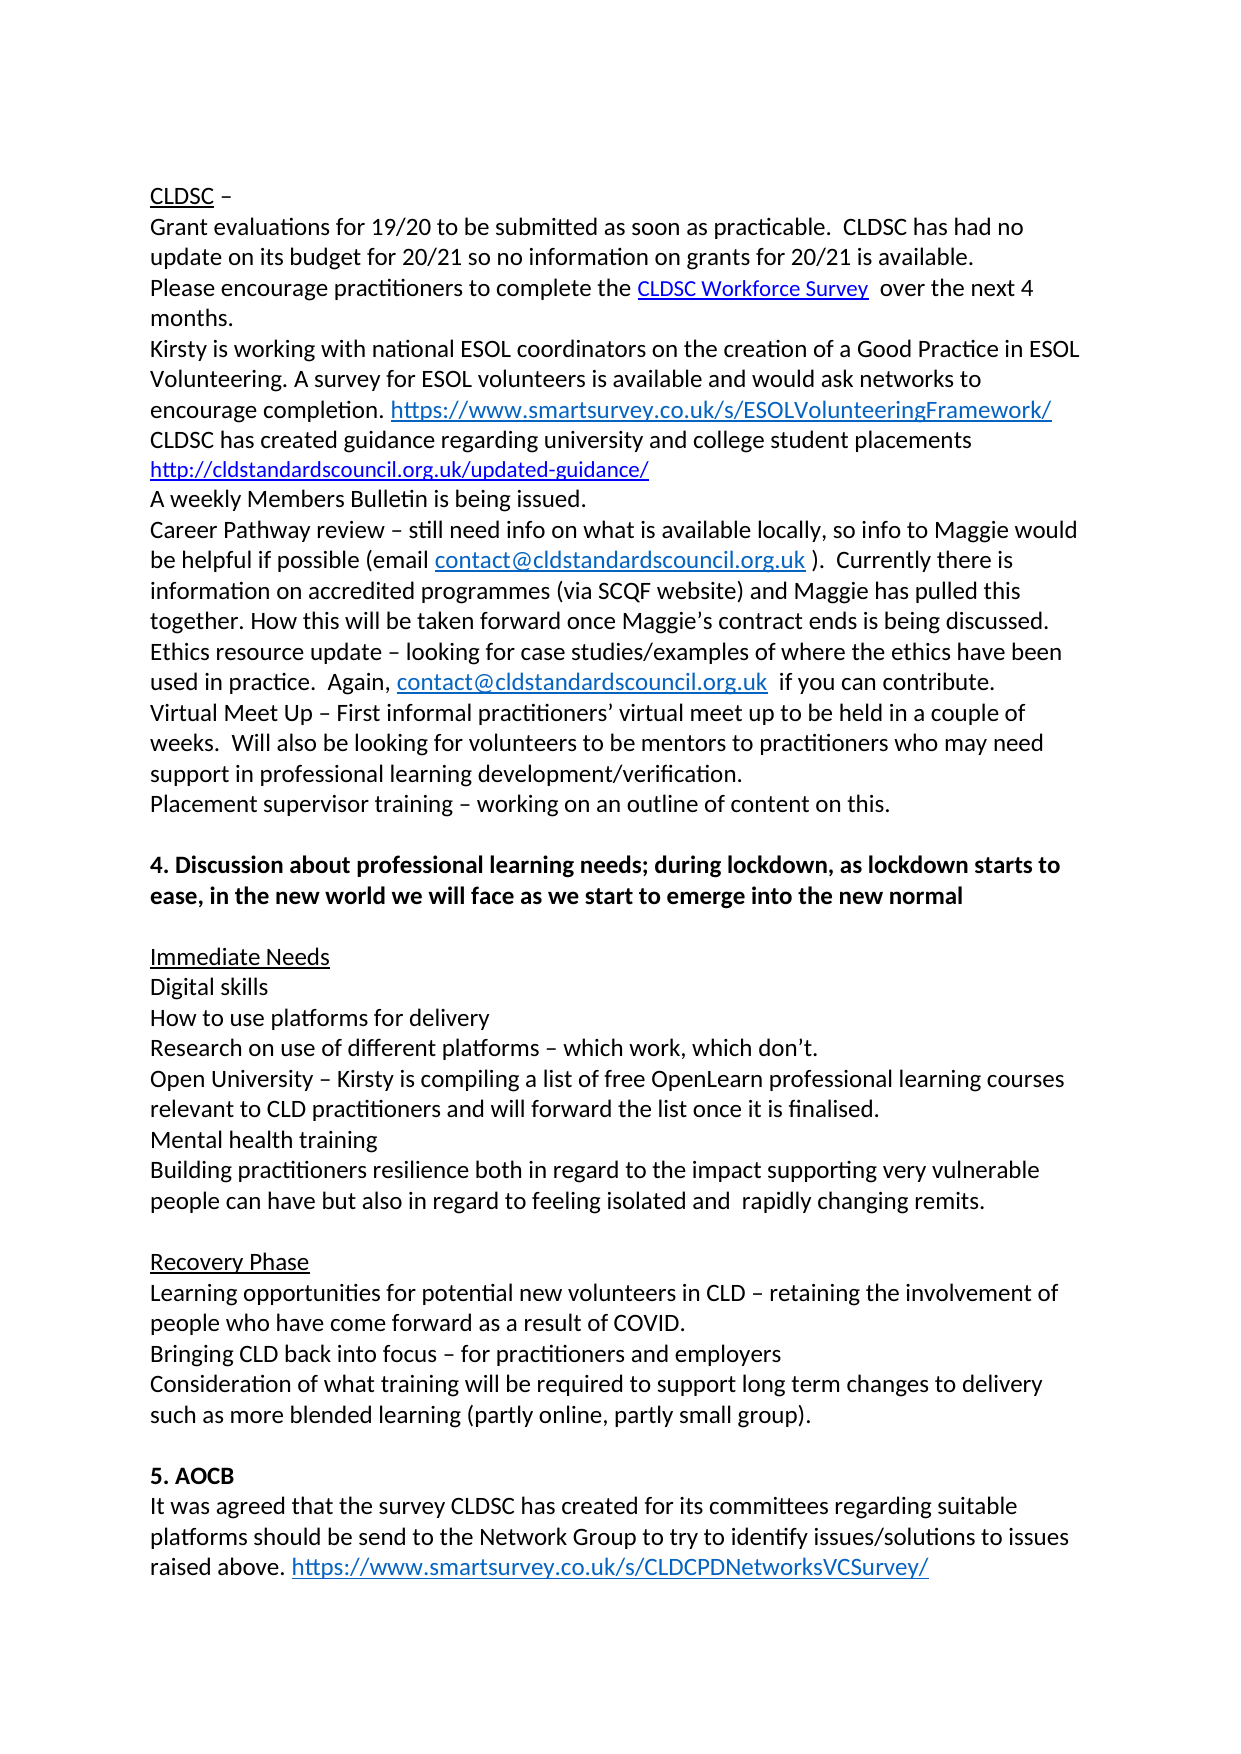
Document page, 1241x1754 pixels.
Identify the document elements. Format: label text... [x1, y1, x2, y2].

text CLDSC – [150, 181, 1090, 211]
text 5. AOCB [150, 1460, 1090, 1490]
text A weekly Members Bulletin is being issued. [150, 483, 1090, 514]
text Digital skills [150, 972, 1090, 1002]
text Open University – Kirsty is compiling a list of free OpenLearn professional learning courses relevant to CLD practitioners and will forward the list once it is finalised. [150, 1063, 1090, 1124]
text 4. Discussion about professional learning needs; during lockdown, as lockdown starts to ease, in the new world we will face as we start to emerge into the new normal [150, 849, 1090, 911]
text Ethics resource update – looking for case studies/examples of where the ethics have been used in practice. Again, contact@cldstandardscouncil.org.uk if you can contribute. [150, 636, 1090, 697]
text How to use platforms for delivery [150, 1002, 1090, 1033]
text Grant evaluations for 19/20 to be submitted as soon as practicable. CLDSC has had no update on its budget for 20/21 so no information on grants for 20/21 is available. [150, 211, 1090, 272]
text Consideration of what training will be required to support long term changes to delivery such as more blended learning (partly online, partly small group). [150, 1368, 1090, 1429]
text Please encourage practitioners to complete the CLDSC Workforce Survey over the next 4 months. [150, 272, 1090, 333]
text Placement supervisor training – working on an outline of content on this. [150, 788, 1090, 819]
text Recovery Phase [150, 1246, 1090, 1277]
text Learning opportunities for potential new volunteers in CLD – retaining the involvement of people who have come forward as a result of COVID. [150, 1277, 1090, 1338]
text Research on use of different platforms – which work, which don’t. [150, 1033, 1090, 1063]
text Immediate Needs [150, 941, 1090, 972]
text It was agreed that the survey CLDSC has created for its committees regarding suitable platforms should be send to the Network Group to try to identify issues/solutions to issues raised above. https://www.smartsurvey.co.uk/s/CLDCPDNetworksVCSurvey/ [150, 1490, 1090, 1582]
text Mental health training [150, 1124, 1090, 1155]
text Virtual Meet Up – First informal practitioners’ virtual meet up to be held in a couple of weeks. Will also be looking for volunteers to be mentors to practitioners who may need support in professional learning development/verification. [150, 697, 1090, 788]
text Kirsty is working with national ESOL coordinators on the creation of a Good Practice in ESOL Volunteering. A survey for ESOL volunteers is available and would ask networks to encourage completion. https://www.smartsurvey.co.uk/s/ESOLVolunteeringFramework/ [150, 333, 1090, 425]
text Building practitioners resilience both in regard to the impact supporting very vulnerable people can have but also in regard to feeling isolated and rapidly changing remits. [150, 1155, 1090, 1216]
text Career Pathway review – still need info on what is available locally, so info to Maggie would be helpful if possible (email contact@cldstandardscouncil.org.uk ). Currently there is information on accredited programmes (via SCQF website) and Maggie has pulled this together. How this will be taken forward once Maggie’s contract ends is being discussed. [150, 514, 1090, 636]
text Bringing CLD back into focus – for practitioners and employers [150, 1338, 1090, 1368]
text CLDSC has created guidance regarding university and college student placements http://cldstandardscouncil.org.uk/updated-guidance/ [150, 425, 1090, 483]
